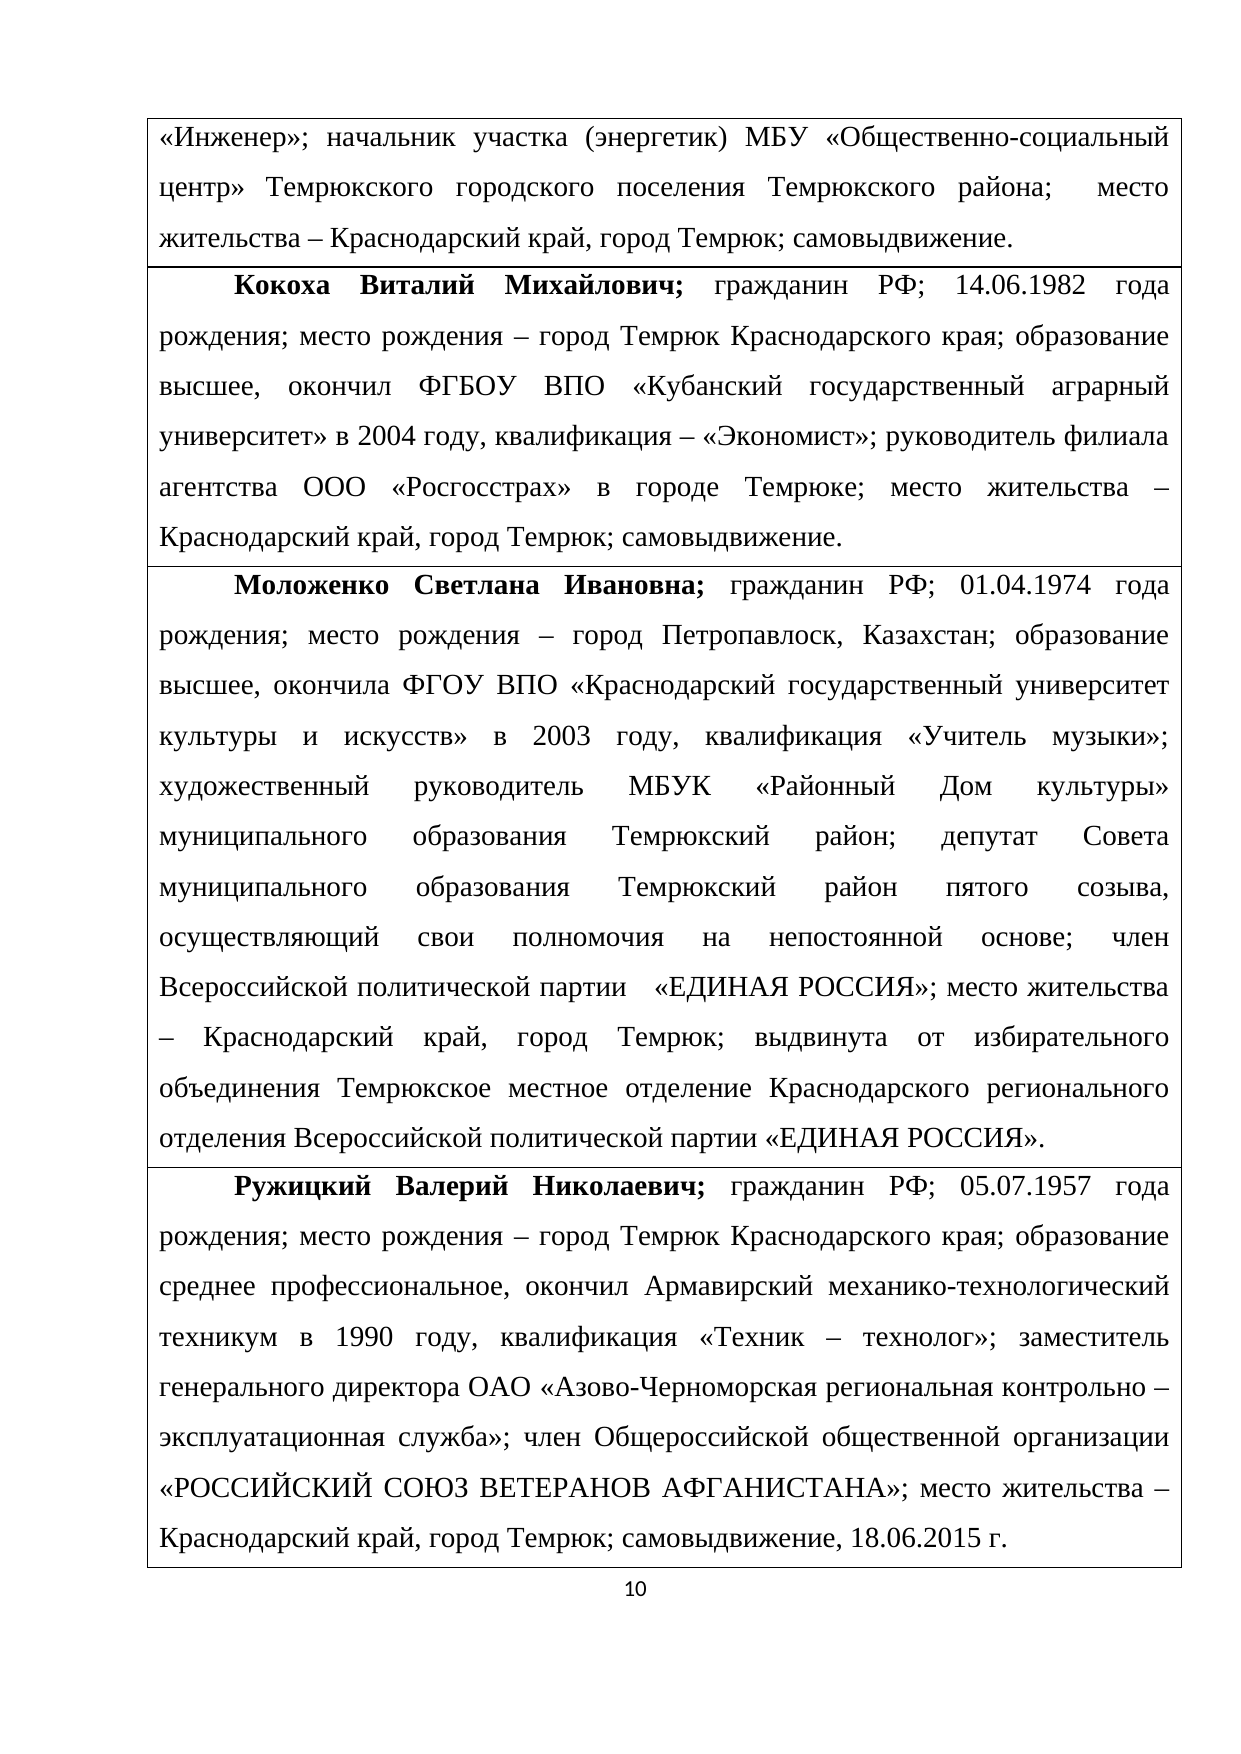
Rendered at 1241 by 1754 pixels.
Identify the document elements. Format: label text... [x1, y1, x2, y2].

table_cell Моложенко Светлана Ивановна; гражданин РФ; 01.04.1974 года рождения; место рождения – город Петропавлоск, Казахстан; образование высшее, окончила ФГОУ ВПО «Краснодарский государственный университет культуры и искусств» в 2003 году, квалификация «Учитель музыки»; художественный руководитель МБУК «Районный Дом культуры» муниципального образования Темрюкский район; депутат Совета муниципального образования Темрюкский район пятого созыва, осуществляющий свои полномочия на непостоянной основе; член Всероссийской политической партии «ЕДИНАЯ РОССИЯ»; место жительства – Краснодарский край, город Темрюк; выдвинута от избирательного объединения Темрюкское местное отделение Краснодарского регионального отделения Всероссийской политической партии «ЕДИНАЯ РОССИЯ». [148, 567, 1181, 1167]
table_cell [148, 1168, 1181, 1567]
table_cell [148, 119, 1181, 266]
table_cell Кокоха Виталий Михайлович; гражданин РФ; 14.06.1982 года рождения; место рождения – город Темрюк Краснодарского края; образование высшее, окончил ФГБОУ ВПО «Кубанский государственный аграрный университет» в 2004 году, квалификация – «Экономист»; руководитель филиала агентства ООО «Росгосстрах» в городе Темрюке; место жительства – Краснодарский край, город Темрюк; самовыдвижение. [148, 268, 1181, 566]
